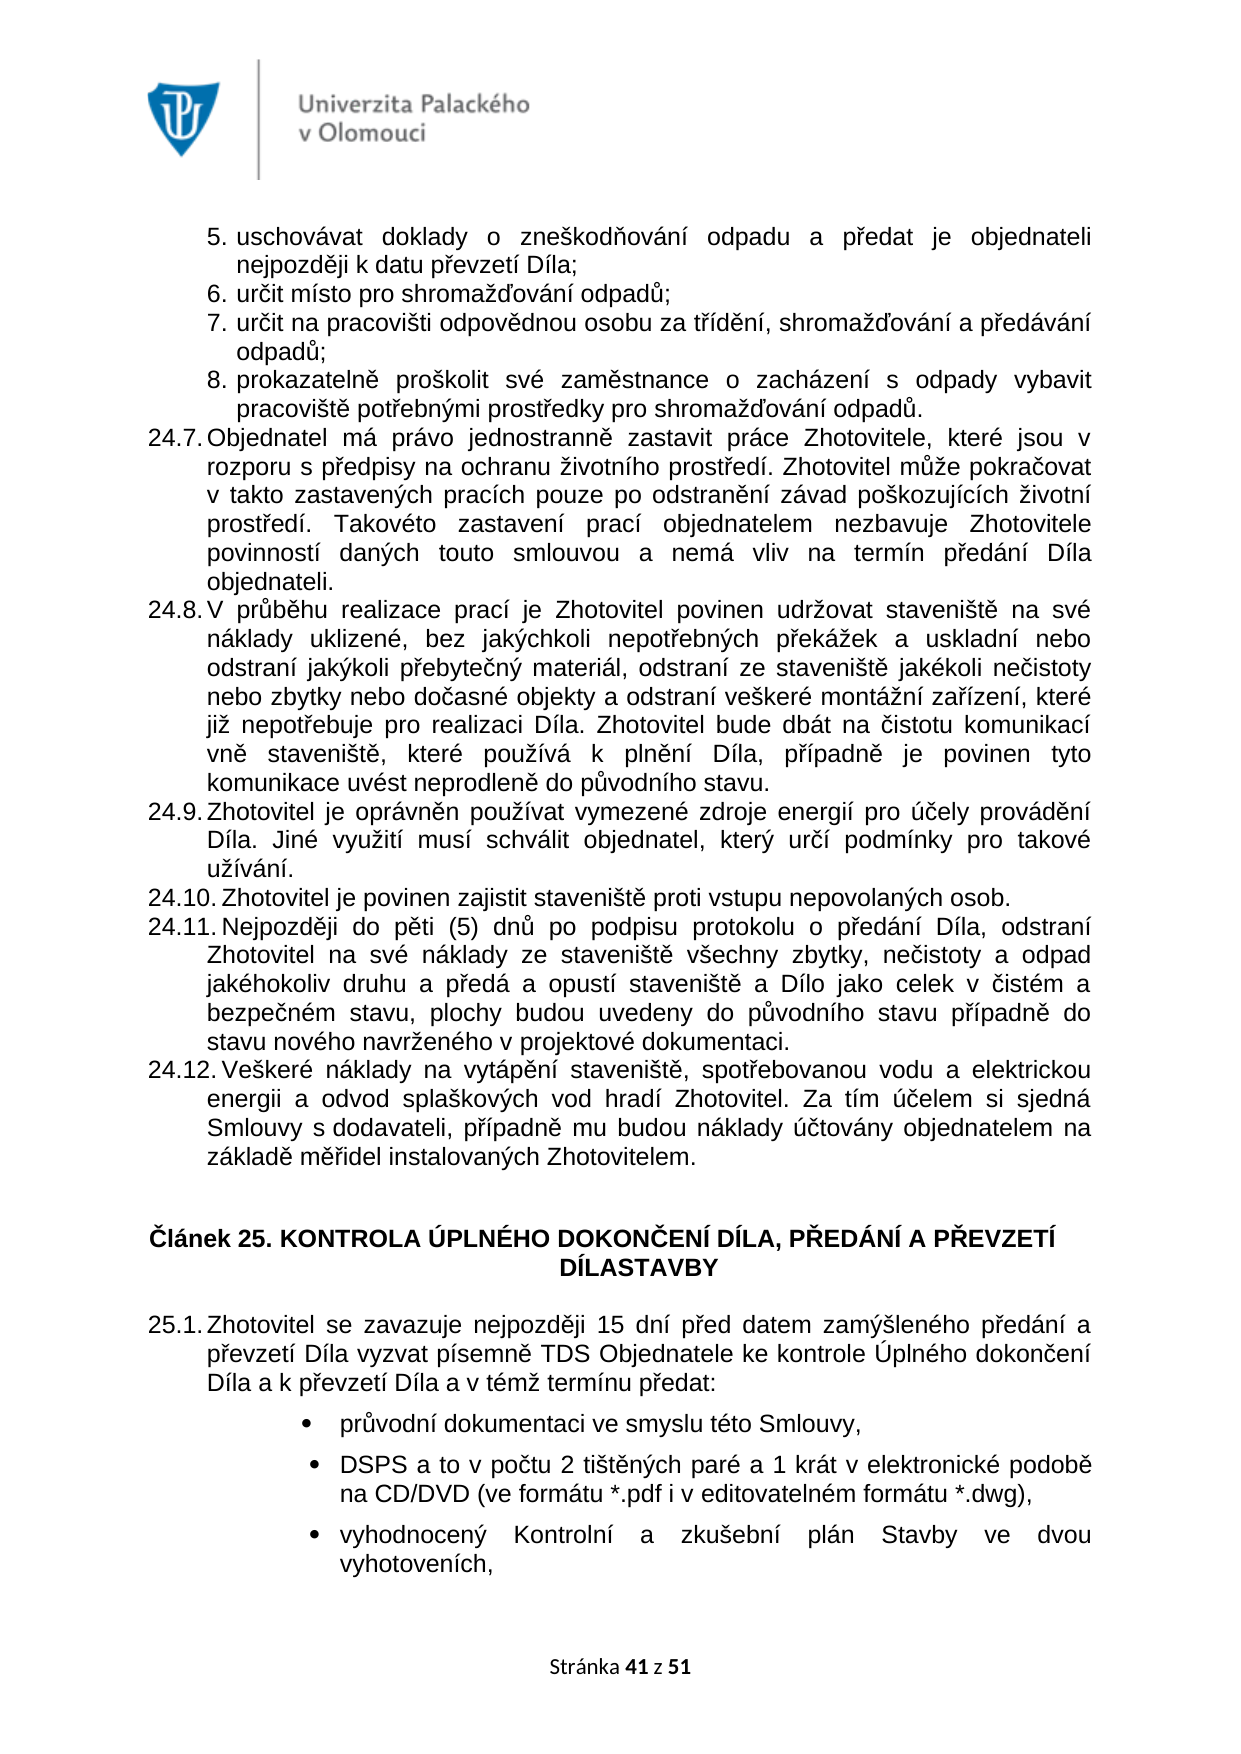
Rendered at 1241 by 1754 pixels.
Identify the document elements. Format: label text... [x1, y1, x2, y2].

list Objednatel má právo jednostranně zastavit práce Zhotovitele, které jsou v rozporu s předpisy na ochranu životního prostředí. Zhotovitel může pokračovat v takto zastavených pracích pouze po odstranění závad poškozujících životní prostředí. Takovéto zastavení prací objednatelem nezbavuje Zhotovitele povinností daných touto smlouvou a nemá vliv na termín předání Díla objednateli. [148, 423, 1093, 595]
list uschovávat doklady o zneškodňování odpadu a předat je objednateli nejpozději k datu převzetí Díla; [207, 222, 1093, 279]
list V průběhu realizace prací je Zhotovitel povinen udržovat staveniště na své náklady uklizené, bez jakýchkoli nepotřebných překážek a uskladní nebo odstraní jakýkoli přebytečný materiál, odstraní ze staveniště jakékoli nečistoty nebo zbytky nebo dočasné objekty a odstraní veškeré montážní zařízení, které již nepotřebuje pro realizaci Díla. Zhotovitel bude dbát na čistotu komunikací vně staveniště, které používá k plnění Díla, případně je povinen tyto komunikace uvést neprodleně do původního stavu. [148, 595, 1093, 797]
list DSPS a to v počtu 2 tištěných paré a 1 krát v elektronické podobě na CD/DVD (ve formátu *.pdf i v editovatelném formátu *.dwg), [310, 1450, 1093, 1508]
list Veškeré náklady na vytápění staveniště, spotřebovanou vodu a elektrickou energii a odvod splaškových vod hradí Zhotovitel. Za tím účelem si sjedná Smlouvy s dodavateli, případně mu budou náklady účtovány objednatelem na základě měřidel instalovaných Zhotovitelem. [148, 1055, 1093, 1170]
list určit místo pro shromažďování odpadů; [207, 279, 1093, 308]
list vyhodnocený Kontrolní a zkušební plán Stavby ve dvou vyhotoveních, [310, 1521, 1093, 1578]
picture [147, 59, 531, 180]
list určit na pracovišti odpovědnou osobu za třídění, shromažďování a předávání odpadů; [207, 308, 1093, 365]
list Zhotovitel je povinen zajistit staveniště proti vstupu nepovolaných osob. [148, 883, 1093, 912]
list Zhotovitel je oprávněn používat vymezené zdroje energií pro účely provádění Díla. Jiné využití musí schválit objednatel, který určí podmínky pro takové užívání. [148, 797, 1093, 883]
list Nejpozději do pěti (5) dnů po podpisu protokolu o předání Díla, odstraní Zhotovitel na své náklady ze staveniště všechny zbytky, nečistoty a odpad jakéhokoliv druhu a předá a opustí staveniště a Dílo jako celek v čistém a bezpečném stavu, plochy budou uvedeny do původního stavu případně do stavu nového navrženého v projektové dokumentaci. [148, 912, 1093, 1055]
list KONTROLA ÚPLNÉHO DOKONČENÍ DÍLA, PŘEDÁNÍ A PŘEVZETÍ DÍLASTAVBY [178, 1224, 1093, 1282]
list prokazatelně proškolit své zaměstnance o zacházení s odpady vybavit pracoviště potřebnými prostředky pro shromažďování odpadů. [207, 365, 1093, 423]
list průvodní dokumentaci ve smyslu této Smlouvy, [302, 1409, 1093, 1438]
list Zhotovitel se zavazuje nejpozději 15 dní před datem zamýšleného předání a převzetí Díla vyzvat písemně TDS Objednatele ke kontrole Úplného dokončení Díla a k převzetí Díla a v témž termínu předat: [148, 1310, 1093, 1397]
